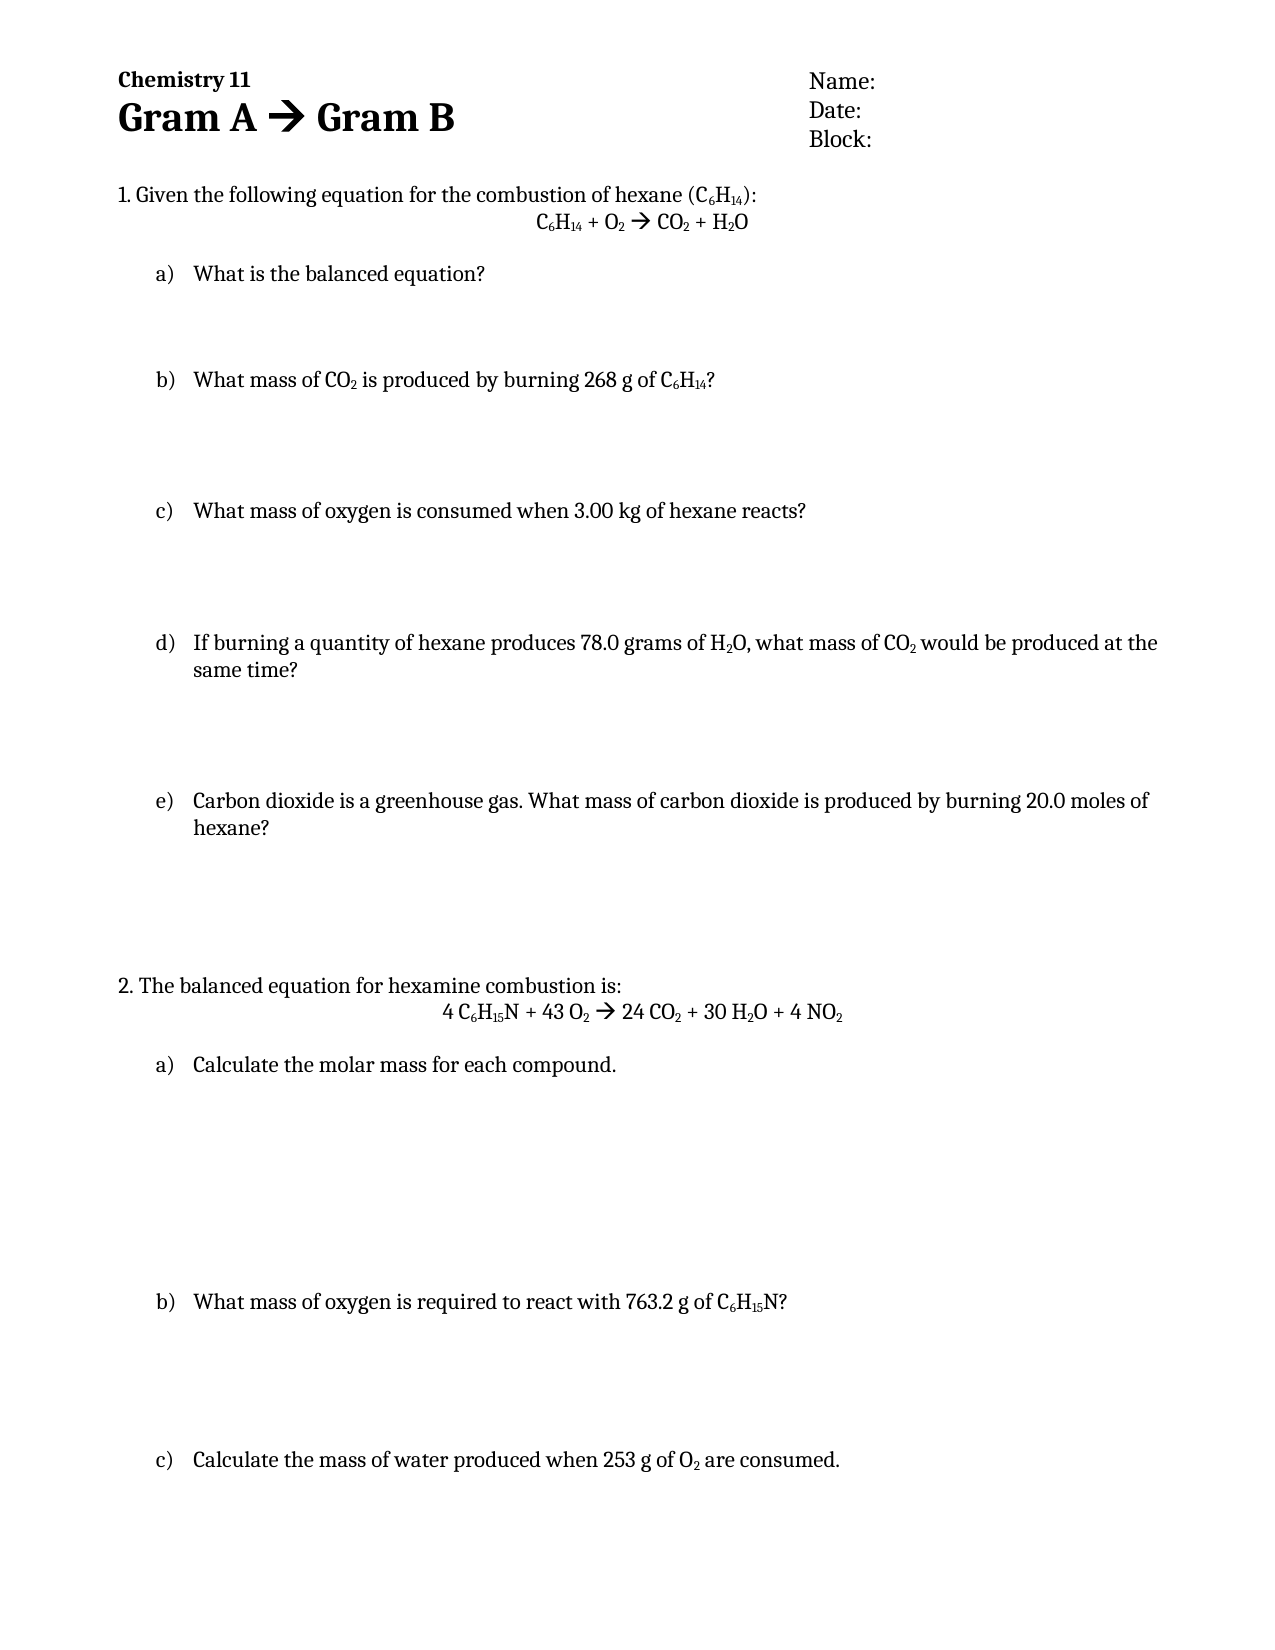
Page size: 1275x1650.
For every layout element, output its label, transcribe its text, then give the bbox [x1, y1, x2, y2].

text 1. Given the following equation for the combustion of hexane (C6H14): [118, 182, 1166, 208]
list What is the balanced equation? [156, 261, 1166, 287]
list Calculate the mass of water produced when 253 g of O2 are consumed. [156, 1447, 1166, 1473]
text 2. The balanced equation for hexamine combustion is: [118, 973, 1166, 999]
list What mass of oxygen is required to react with 763.2 g of C6H15N? [156, 1289, 1166, 1315]
list What mass of CO2 is produced by burning 268 g of C6H14? [156, 367, 1166, 393]
text C6H14 + O2 CO2 + H2O [118, 208, 1166, 235]
text 4 C6H15N + 43 O2 24 CO2 + 30 H2O + 4 NO2 [118, 999, 1166, 1025]
list Calculate the molar mass for each compound. [156, 1052, 1166, 1078]
list If burning a quantity of hexane produces 78.0 grams of H2O, what mass of CO2 would be produced at the same time? [156, 630, 1166, 683]
table_header Name: Date: Block: [798, 67, 1178, 153]
list Carbon dioxide is a greenhouse gas. What mass of carbon dioxide is produced by burning 20.0 moles of hexane? [156, 788, 1166, 841]
table_header Chemistry 11 Gram A Gram B [107, 67, 797, 153]
list What mass of oxygen is consumed when 3.00 kg of hexane reacts? [156, 498, 1166, 525]
